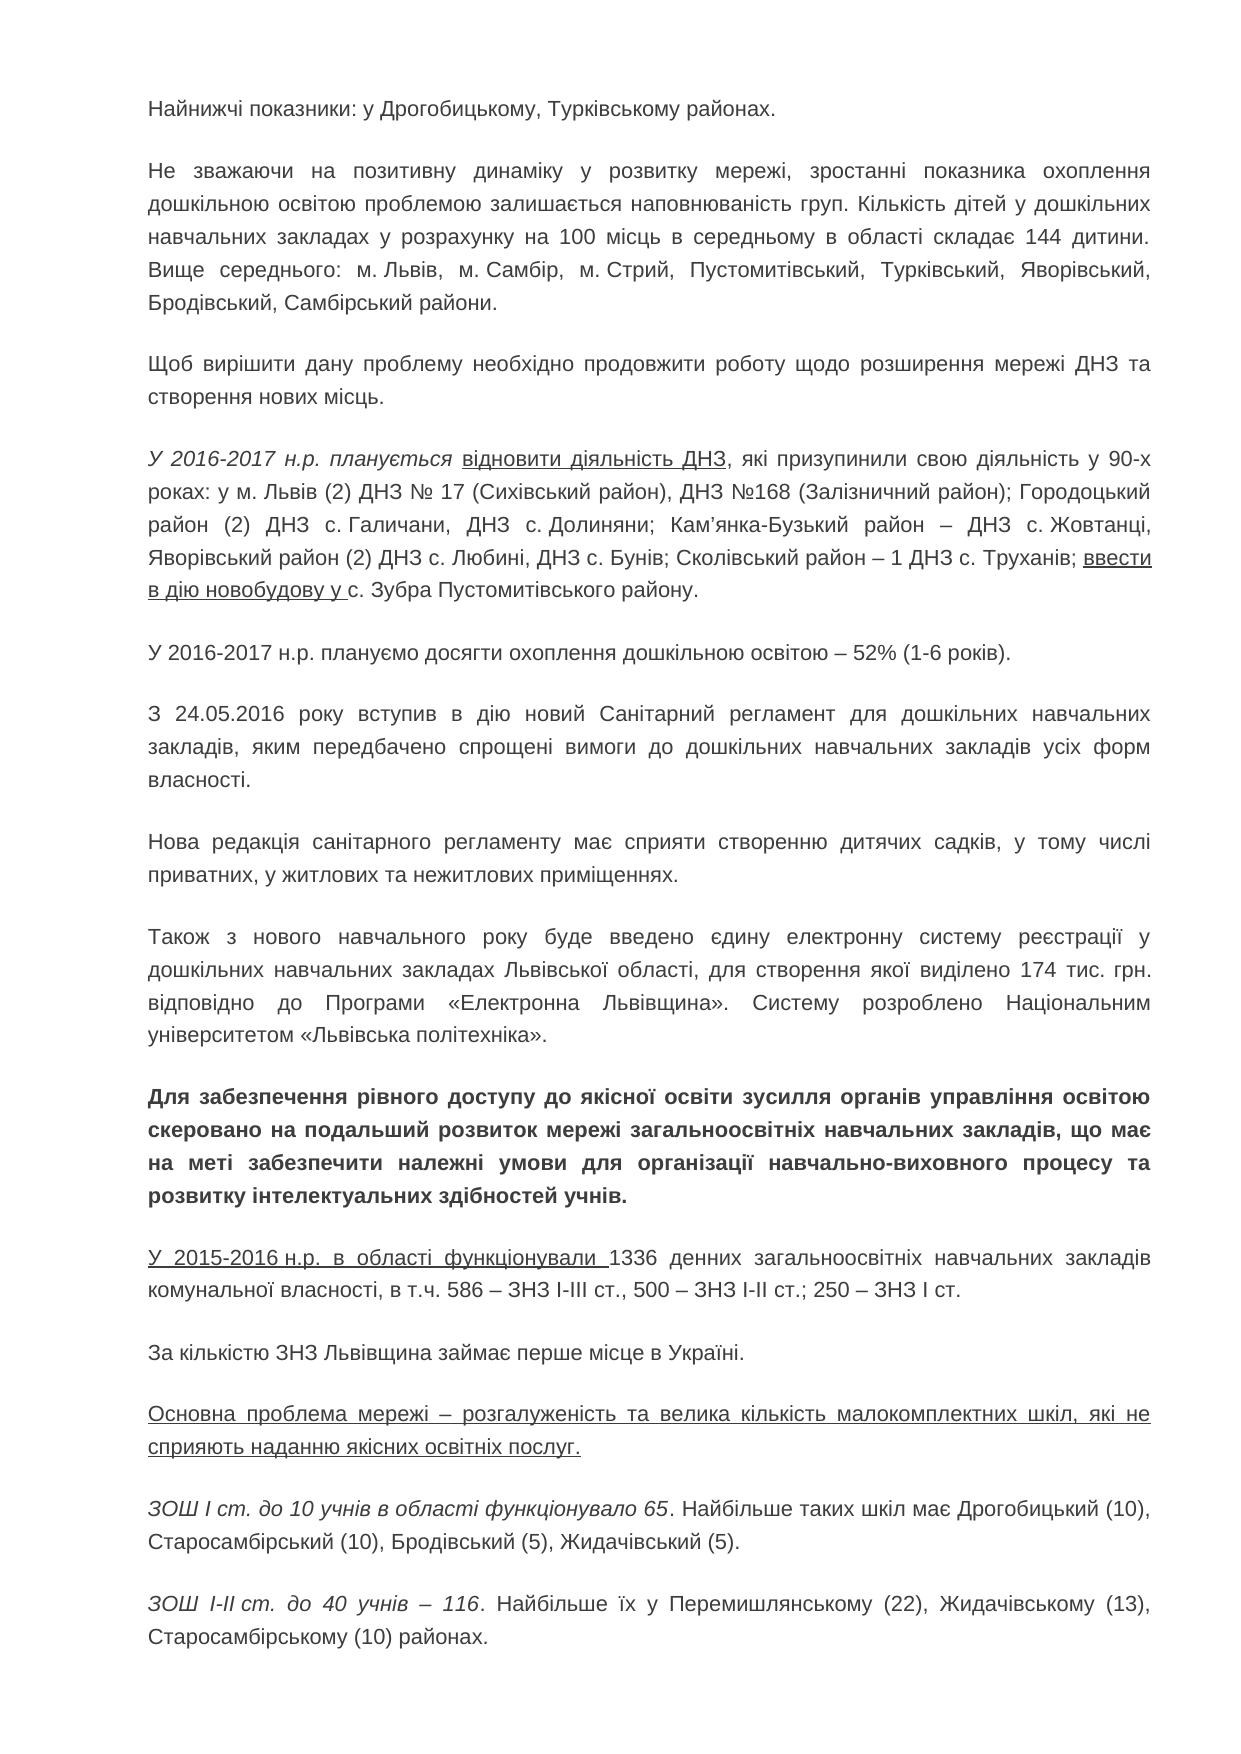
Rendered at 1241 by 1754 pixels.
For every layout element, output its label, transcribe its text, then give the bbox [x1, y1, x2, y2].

text Для забезпечення рівного доступу до якісної освіти зусилля органів управління освітою скеровано на подальший розвиток мережі загальноосвітніх навчальних закладів, що має на меті забезпечити належні умови для організації навчально-виховного процесу та розвитку інтелектуальних здібностей учнів. [148, 1077, 1152, 1208]
text У 2016-2017 н.р. планується відновити діяльність ДНЗ, які призупинили свою діяльність у 90-х роках: у м. Львів (2) ДНЗ № 17 (Сихівський район), ДНЗ №168 (Залізничний район); Городоцький район (2) ДНЗ с. Галичани, ДНЗ с. Долиняни; Кам’янка-Бузький район – ДНЗ с. Жовтанці, Яворівський район (2) ДНЗ с. Любині, ДНЗ с. Бунів; Сколівський район – 1 ДНЗ с. Труханів; ввести в дію новобудову у с. Зубра Пустомитівського району. [148, 438, 1152, 603]
text Найнижчі показники: у Дрогобицькому, Турківському районах. [148, 88, 1152, 121]
text У 2016-2017 н.р. плануємо досягти охоплення дошкільною освітою – 52% (1-6 років). [148, 632, 1152, 664]
text ЗОШ І-ІІ ст. до 40 учнів – 116. Найбільше їх у Перемишлянському (22), Жидачівському (13), Старосамбірському (10) районах. [148, 1583, 1152, 1649]
text З 24.05.2016 року вступив в дію новий Санітарний регламент для дошкільних навчальних закладів, яким передбачено спрощені вимоги до дошкільних навчальних закладів усіх форм власності. [148, 694, 1152, 792]
text За кількістю ЗНЗ Львівщина займає перше місце в Україні. [148, 1332, 1152, 1364]
text ЗОШ І ст. до 10 учнів в області функціонувало 65. Найбільше таких шкіл має Дрогобицький (10), Старосамбірський (10), Бродівський (5), Жидачівський (5). [148, 1488, 1152, 1554]
text Щоб вирішити дану проблему необхідно продовжити роботу щодо розширення мережі ДНЗ та створення нових місць. [148, 344, 1152, 409]
text Не зважаючи на позитивну динаміку у розвитку мережі, зростанні показника охоплення дошкільною освітою проблемою залишається наповнюваність груп. Кількість дітей у дошкільних навчальних закладах у розрахунку на 100 місць в середньому в області складає 144 дитини. Вище середнього: м. Львів, м. Самбір, м. Стрий, Пустомитівський, Турківський, Яворівський, Бродівський, Самбірський райони. [148, 151, 1152, 314]
text У 2015-2016 н.р. в області функціонували 1336 денних загальноосвітніх навчальних закладів комунальної власності, в т.ч. 586 – ЗНЗ І-ІІІ ст., 500 – ЗНЗ І-ІІ ст.; 250 – ЗНЗ І ст. [148, 1237, 1152, 1303]
text Також з нового навчального року буде введено єдину електронну систему реєстрації у дошкільних навчальних закладах Львівської області, для створення якої виділено 174 тис. грн. відповідно до Програми «Електронна Львівщина». Систему розроблено Національним університетом «Львівська політехніка». [148, 916, 1152, 1047]
text Нова редакція санітарного регламенту має сприяти створенню дитячих садків, у тому числі приватних, у житлових та нежитлових приміщеннях. [148, 821, 1152, 887]
text Основна проблема мережі – розгалуженість та велика кількість малокомплектних шкіл, які не сприяють наданню якісних освітніх послуг. [148, 1394, 1152, 1459]
